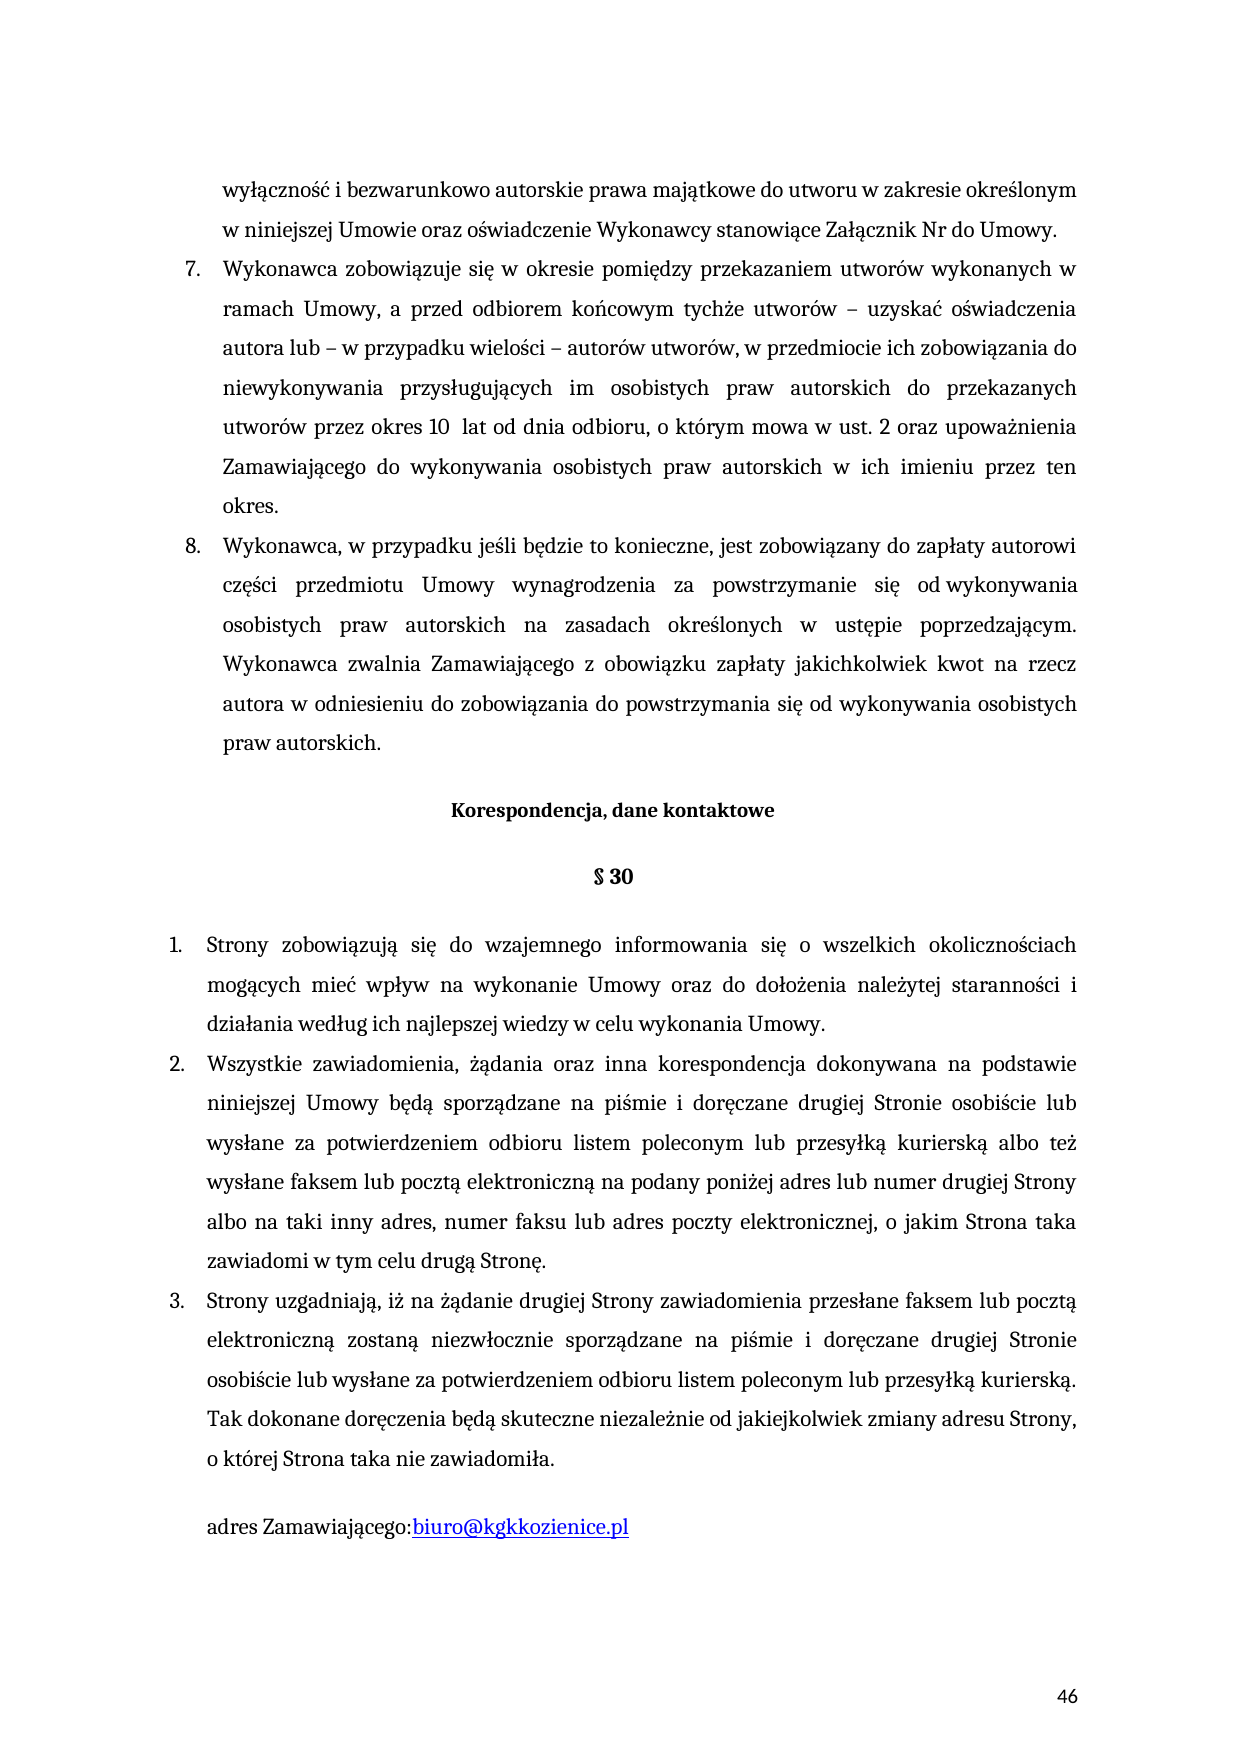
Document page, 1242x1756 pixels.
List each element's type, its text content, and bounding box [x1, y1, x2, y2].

text § 30 [148, 864, 1078, 890]
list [185, 177, 1078, 243]
subtitle Korespondencja, dane kontaktowe [148, 798, 1078, 822]
list adres Zamawiającego:biuro@kgkkozienice.pl [207, 1514, 1078, 1541]
list Wszystkie zawiadomienia, żądania oraz inna korespondencja dokonywana na podstawie niniejszej Umowy będą sporządzane na piśmie i doręczane drugiej Stronie osobiście lub wysłane za potwierdzeniem odbioru listem poleconym lub przesyłką kurierską albo też wysłane faksem lub pocztą elektroniczną na podany poniżej adres lub numer drugiej Strony albo na taki inny adres, numer faksu lub adres poczty elektronicznej, o jakim Strona taka zawiadomi w tym celu drugą Stronę. [169, 1051, 1078, 1274]
list Strony zobowiązują się do wzajemnego informowania się o wszelkich okolicznościach mogących mieć wpływ na wykonanie Umowy oraz do dołożenia należytej staranności i działania według ich najlepszej wiedzy w celu wykonania Umowy. [169, 932, 1078, 1038]
list Wykonawca zobowiązuje się w okresie pomiędzy przekazaniem utworów wykonanych w ramach Umowy, a przed odbiorem końcowym tychże utworów – uzyskać oświadczenia autora lub – w przypadku wielości – autorów utworów, w przedmiocie ich zobowiązania do niewykonywania przysługujących im osobistych praw autorskich do przekazanych utworów przez okres 10 lat od dnia odbioru, o którym mowa w ust. 2 oraz upoważnienia Zamawiającego do wykonywania osobistych praw autorskich w ich imieniu przez ten okres. [185, 256, 1078, 519]
list Wykonawca, w przypadku jeśli będzie to konieczne, jest zobowiązany do zapłaty autorowi części przedmiotu Umowy wynagrodzenia za powstrzymanie się od wykonywania osobistych praw autorskich na zasadach określonych w ustępie poprzedzającym. Wykonawca zwalnia Zamawiającego z obowiązku zapłaty jakichkolwiek kwot na rzecz autora w odniesieniu do zobowiązania do powstrzymania się od wykonywania osobistych praw autorskich. [185, 532, 1078, 756]
list Strony uzgadniają, iż na żądanie drugiej Strony zawiadomienia przesłane faksem lub pocztą elektroniczną zostaną niezwłocznie sporządzane na piśmie i doręczane drugiej Stronie osobiście lub wysłane za potwierdzeniem odbioru listem poleconym lub przesyłką kurierską. Tak dokonane doręczenia będą skuteczne niezależnie od jakiejkolwiek zmiany adresu Strony, o której Strona taka nie zawiadomiła. [169, 1288, 1078, 1472]
